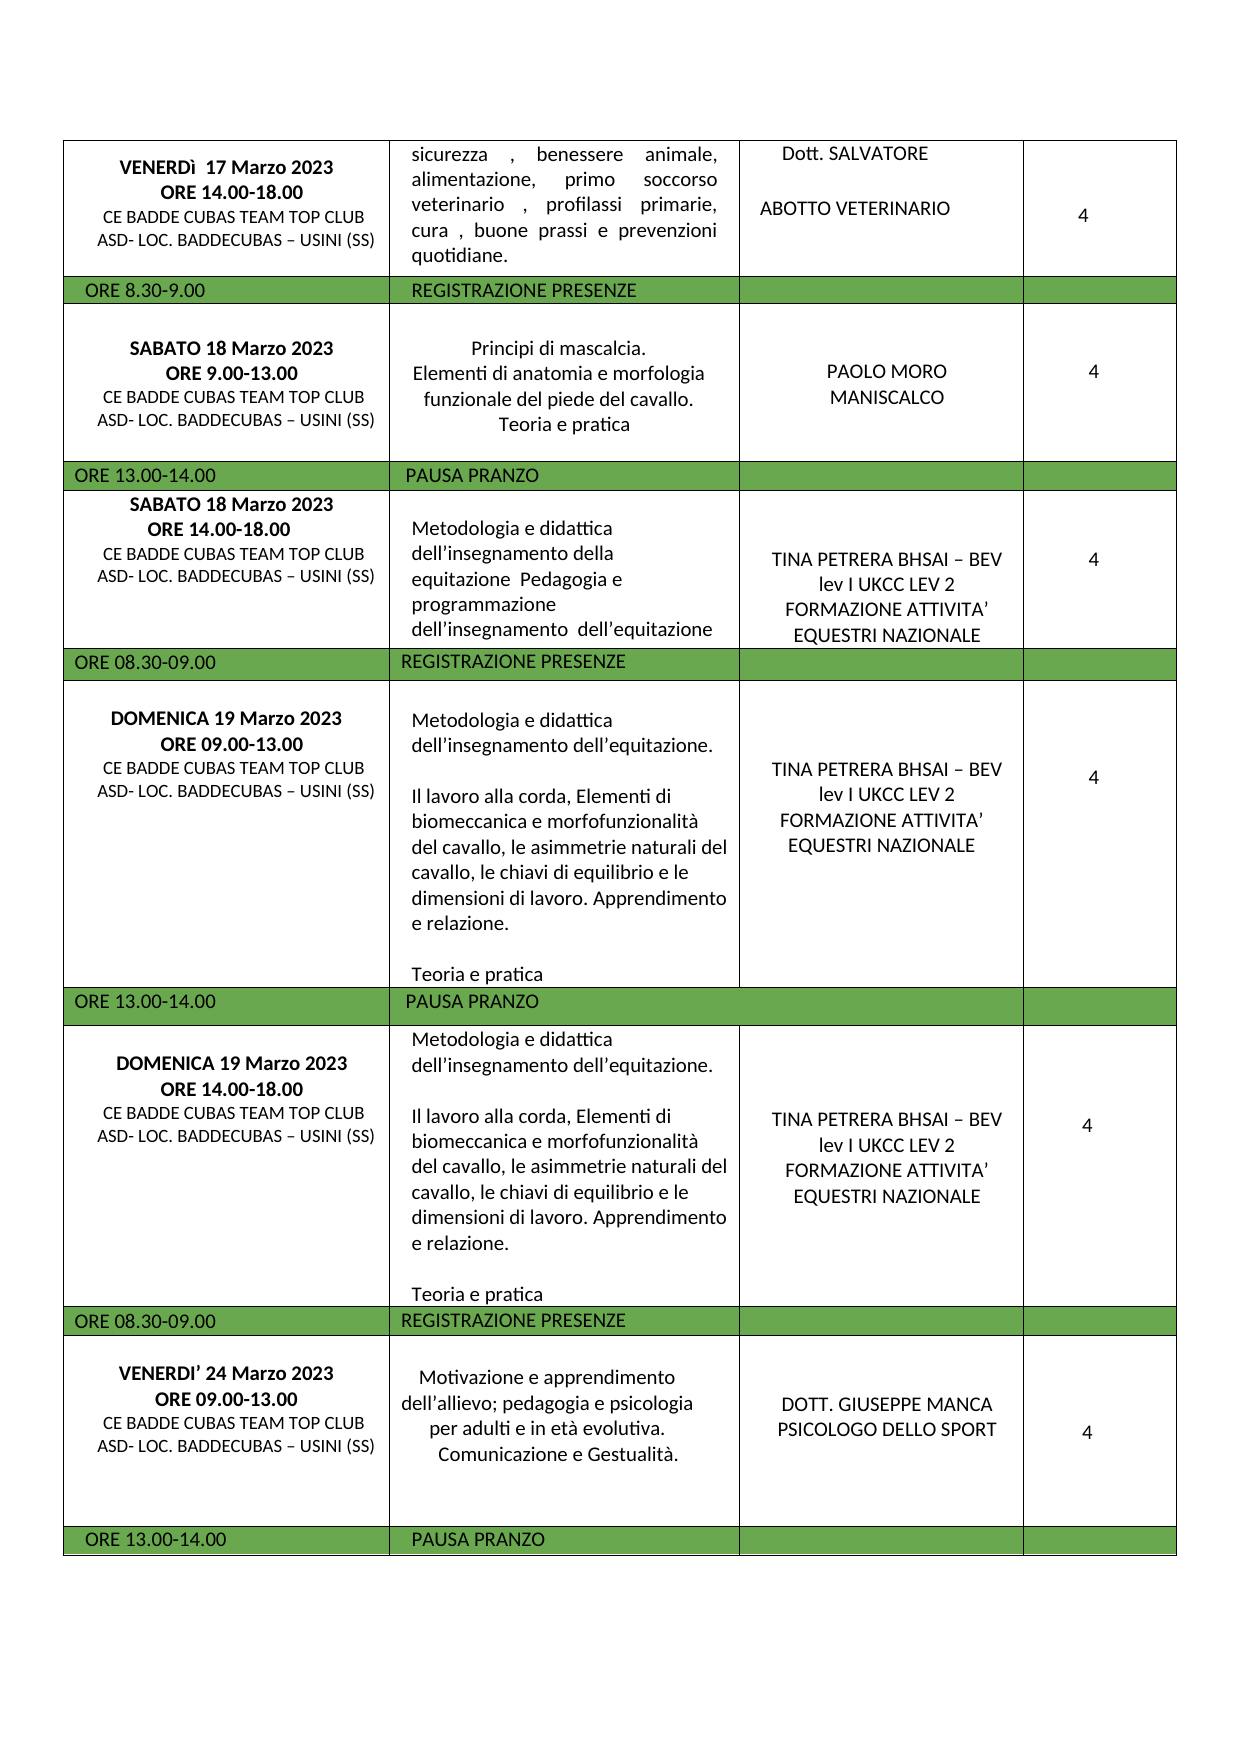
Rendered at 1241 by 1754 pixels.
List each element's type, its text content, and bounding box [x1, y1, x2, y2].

table_cell [740, 277, 1023, 303]
table_cell 4 [1024, 304, 1176, 461]
table_cell SABATO 18 Marzo 2023 ORE 14.00-18.00 CE BADDE CUBAS TEAM TOP CLUB ASD- LOC. BADDECUBAS – USINI (SS) [64, 491, 389, 647]
table_cell [1024, 462, 1176, 490]
table_cell DOTT. GIUSEPPE MANCA PSICOLOGO DELLO SPORT [740, 1336, 1023, 1526]
table_cell REGISTRAZIONE PRESENZE [390, 277, 739, 303]
table_cell 4 [1024, 681, 1176, 987]
table_cell PAUSA PRANZO [390, 1527, 739, 1554]
table_cell [740, 1527, 1023, 1554]
table_cell [740, 1307, 1023, 1335]
table_cell PAUSA PRANZO [390, 462, 739, 490]
table_cell REGISTRAZIONE PRESENZE [390, 649, 739, 680]
table_cell 4 [1024, 491, 1176, 647]
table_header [64, 141, 389, 276]
table_cell PAOLO MORO MANISCALCO [740, 304, 1023, 461]
table_cell TINA PETRERA BHSAI – BEV lev I UKCC LEV 2 FORMAZIONE ATTIVITA’ EQUESTRI NAZIONALE [740, 491, 1023, 647]
table_cell ORE 13.00-14.00 [64, 462, 389, 490]
table_cell Metodologia e didattica dell’insegnamento dell’equitazione. Il lavoro alla corda, Elementi di biomeccanica e morfofunzionalità del cavallo, le asimmetrie naturali del cavallo, le chiavi di equilibrio e le dimensioni di lavoro. Apprendimento e relazione. Teoria e pratica [390, 1026, 739, 1306]
table_cell [1024, 1527, 1176, 1554]
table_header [390, 141, 739, 276]
table_cell Principi di mascalcia. Elementi di anatomia e morfologia funzionale del piede del cavallo. Teoria e pratica [390, 304, 739, 461]
table_cell TINA PETRERA BHSAI – BEV lev I UKCC LEV 2 FORMAZIONE ATTIVITA’ EQUESTRI NAZIONALE [740, 681, 1023, 987]
table_cell VENERDI’ 24 Marzo 2023 ORE 09.00-13.00 CE BADDE CUBAS TEAM TOP CLUB ASD- LOC. BADDECUBAS – USINI (SS) [64, 1336, 389, 1526]
table_cell [1024, 988, 1176, 1025]
table_cell DOMENICA 19 Marzo 2023 ORE 14.00-18.00 CE BADDE CUBAS TEAM TOP CLUB ASD- LOC. BADDECUBAS – USINI (SS) [64, 1026, 389, 1306]
table_header 4 [1024, 141, 1176, 276]
table_cell 4 [1024, 1336, 1176, 1526]
table_cell ORE 08.30-09.00 [64, 649, 389, 680]
table_cell ORE 13.00-14.00 [64, 988, 389, 1025]
table_cell DOMENICA 19 Marzo 2023 ORE 09.00-13.00 CE BADDE CUBAS TEAM TOP CLUB ASD- LOC. BADDECUBAS – USINI (SS) [64, 681, 389, 987]
table_cell ORE 08.30-09.00 [64, 1307, 389, 1335]
table_cell 4 [1024, 1026, 1176, 1306]
table_cell [1024, 277, 1176, 303]
table_cell Metodologia e didattica dell’insegnamento dell’equitazione. Il lavoro alla corda, Elementi di biomeccanica e morfofunzionalità del cavallo, le asimmetrie naturali del cavallo, le chiavi di equilibrio e le dimensioni di lavoro. Apprendimento e relazione. Teoria e pratica [390, 681, 739, 987]
table_cell [740, 462, 1023, 490]
table_cell ORE 8.30-9.00 [64, 277, 389, 303]
table_cell Motivazione e apprendimento dell’allievo; pedagogia e psicologia per adulti e in età evolutiva. Comunicazione e Gestualità. [390, 1336, 739, 1526]
table_cell Metodologia e didattica dell’insegnamento della equitazione Pedagogia e programmazione dell’insegnamento dell’equitazione [390, 491, 739, 647]
table_cell REGISTRAZIONE PRESENZE [390, 1307, 739, 1335]
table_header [740, 141, 1023, 276]
table_cell [1024, 649, 1176, 680]
table_cell ORE 13.00-14.00 [64, 1527, 389, 1554]
table_cell PAUSA PRANZO [390, 988, 1023, 1025]
table_cell SABATO 18 Marzo 2023 ORE 9.00-13.00 CE BADDE CUBAS TEAM TOP CLUB ASD- LOC. BADDECUBAS – USINI (SS) [64, 304, 389, 461]
table_cell TINA PETRERA BHSAI – BEV lev I UKCC LEV 2 FORMAZIONE ATTIVITA’ EQUESTRI NAZIONALE [740, 1026, 1023, 1306]
table_cell [740, 649, 1023, 680]
table_cell [1024, 1307, 1176, 1335]
